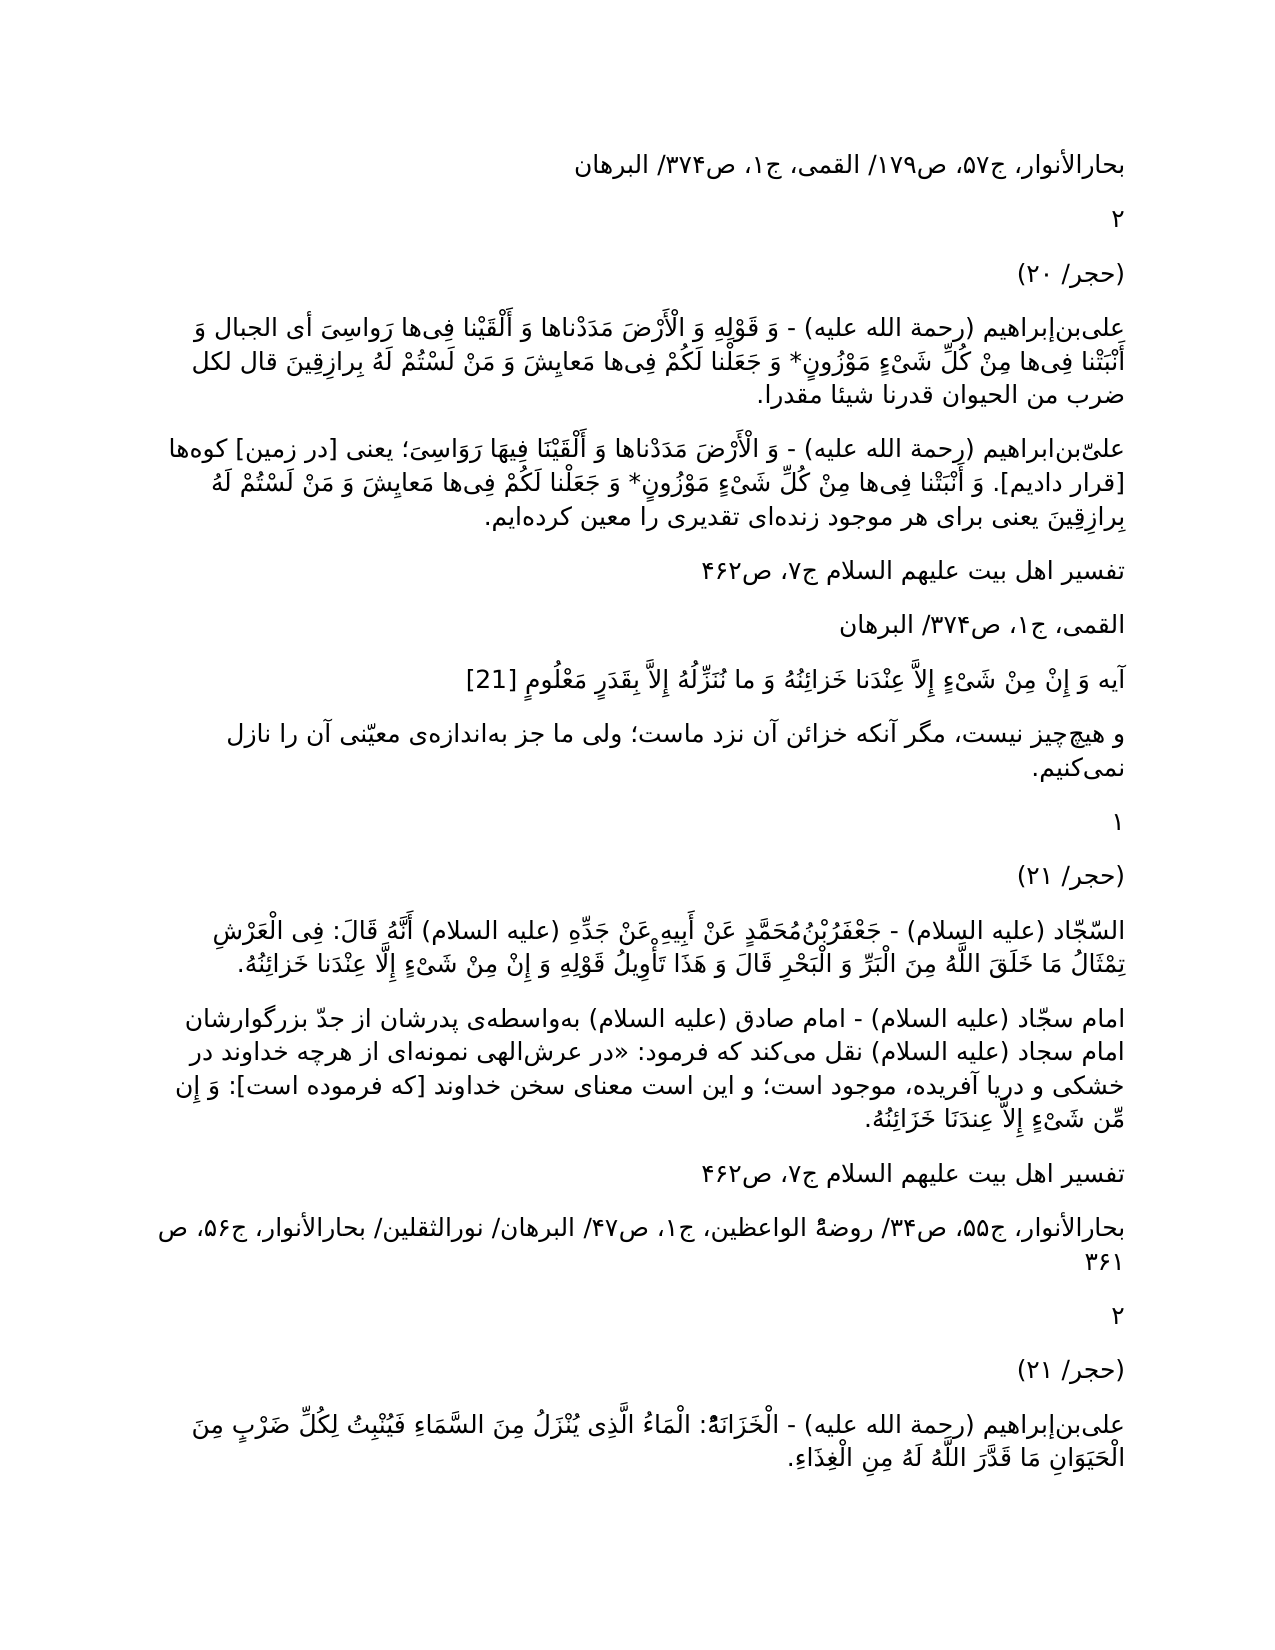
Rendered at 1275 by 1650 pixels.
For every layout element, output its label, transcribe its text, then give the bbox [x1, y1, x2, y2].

text السّجّاد (علیه السلام) - جَعْفَرُ‌بْنُ‌مُحَمَّدٍ عَنْ أَبِیهِ عَنْ جَدِّهِ (علیه السلام) أَنَّهُ قَالَ: فِی الْعَرْشِ تِمْثَالُ مَا خَلَقَ اللَّهُ مِنَ الْبَرِّ وَ الْبَحْرِ قَالَ وَ هَذَا تَأْوِیلُ قَوْلِهِ وَ إِنْ مِنْ شَیْءٍ إِلَّا عِنْدَنا خَزائِنُهُ. [150, 916, 1125, 978]
text تفسیر اهل بیت علیهم السلام ج۷، ص۴۶۲ [150, 1159, 1125, 1188]
text آیه وَ إِنْ مِنْ شَیْ‌ءٍ إِلاَّ عِنْدَنا خَزائِنُهُ وَ ما نُنَزِّلُهُ إِلاَّ بِقَدَرٍ مَعْلُومٍ [21] [150, 665, 1125, 694]
text القمی، ج۱، ص۳۷۴/ البرهان [150, 610, 1125, 639]
text (حجر/ ۲۱) [150, 1355, 1125, 1384]
text و هیچ‌چیز نیست، مگر آنکه خزائن آن نزد ماست؛ ولی ما جز به‌اندازه‌ی معیّنی آن را نازل نمی‌کنیم. [150, 719, 1125, 782]
text (حجر/ ۲۱) [150, 861, 1125, 891]
text علی‌بن‌إبراهیم (رحمة الله علیه) - وَ قَوْلِهِ وَ الْأَرْضَ مَدَدْناها وَ أَلْقَیْنا فِی‌ها رَواسِیَ أی الجبال وَ أَنْبَتْنا فِی‌ها مِنْ کُلِّ شَیْءٍ مَوْزُونٍ* وَ جَعَلْنا لَکُمْ فِی‌ها مَعایِشَ وَ مَنْ لَسْتُمْ لَهُ بِرازِقِینَ قال لکل ضرب من الحیوان قدرنا شیئا مقدرا. [150, 313, 1125, 409]
text ۲ [150, 1301, 1125, 1330]
text بحارالأنوار، ج۵۵، ص۳۴/ روضهًْ الواعظین، ج۱، ص۴۷/ البرهان/ نورالثقلین/ بحارالأنوار، ج۵۶، ص۳۶۱ [150, 1213, 1125, 1276]
text ۲ [150, 204, 1125, 233]
text بحارالأنوار، ج۵۷، ص۱۷۹/ القمی، ج۱، ص۳۷۴/ البرهان [150, 150, 1125, 179]
text تفسیر اهل بیت علیهم السلام ج۷، ص۴۶۲ [150, 556, 1125, 585]
text (حجر/ ۲۰) [150, 259, 1125, 288]
text علی‌بن‌إبراهیم (رحمة الله علیه) - الْخَزَانَهًُْ: الْمَاءُ الَّذِی یُنْزَلُ مِنَ السَّمَاءِ فَیُنْبِتُ لِکُلِّ ضَرْبٍ مِنَ الْحَیَوَانِ مَا قَدَّرَ اللَّهُ لَهُ مِنِ الْغِذَاءِ. [150, 1410, 1125, 1472]
text ۱ [150, 807, 1125, 836]
text امام سجّاد (علیه السلام) - امام صادق (علیه السلام) به‌واسطه‌ی پدرشان از جدّ بزرگوارشان امام سجاد (علیه السلام) نقل می‌کند که فرمود: «در عرش‌الهی نمونه‌ای از هرچه خداوند در خشکی و دریا آفریده، موجود است؛ و این است معنای سخن خداوند [که فرموده است]: وَ إِن مِّن شَیْءٍ إِلاَّ عِندَنَا خَزَائِنُهُ. [150, 1004, 1125, 1133]
text علیّ‌بن‌ابراهیم (رحمة الله علیه) - وَ الْأَرْضَ مَدَدْناها وَ أَلْقَیْنَا فِیهَا رَوَاسِیَ؛ یعنی [در زمین] کوه‌ها [قرار دادیم]. وَ أَنْبَتْنا فِی‌ها مِنْ کُلِّ شَیْءٍ مَوْزُونٍ* وَ جَعَلْنا لَکُمْ فِی‌ها مَعایِشَ وَ مَنْ لَسْتُمْ لَهُ بِرازِقِینَ یعنی برای هر موجود زنده‌ای تقدیری را معین کرده‌ایم. [150, 434, 1125, 531]
